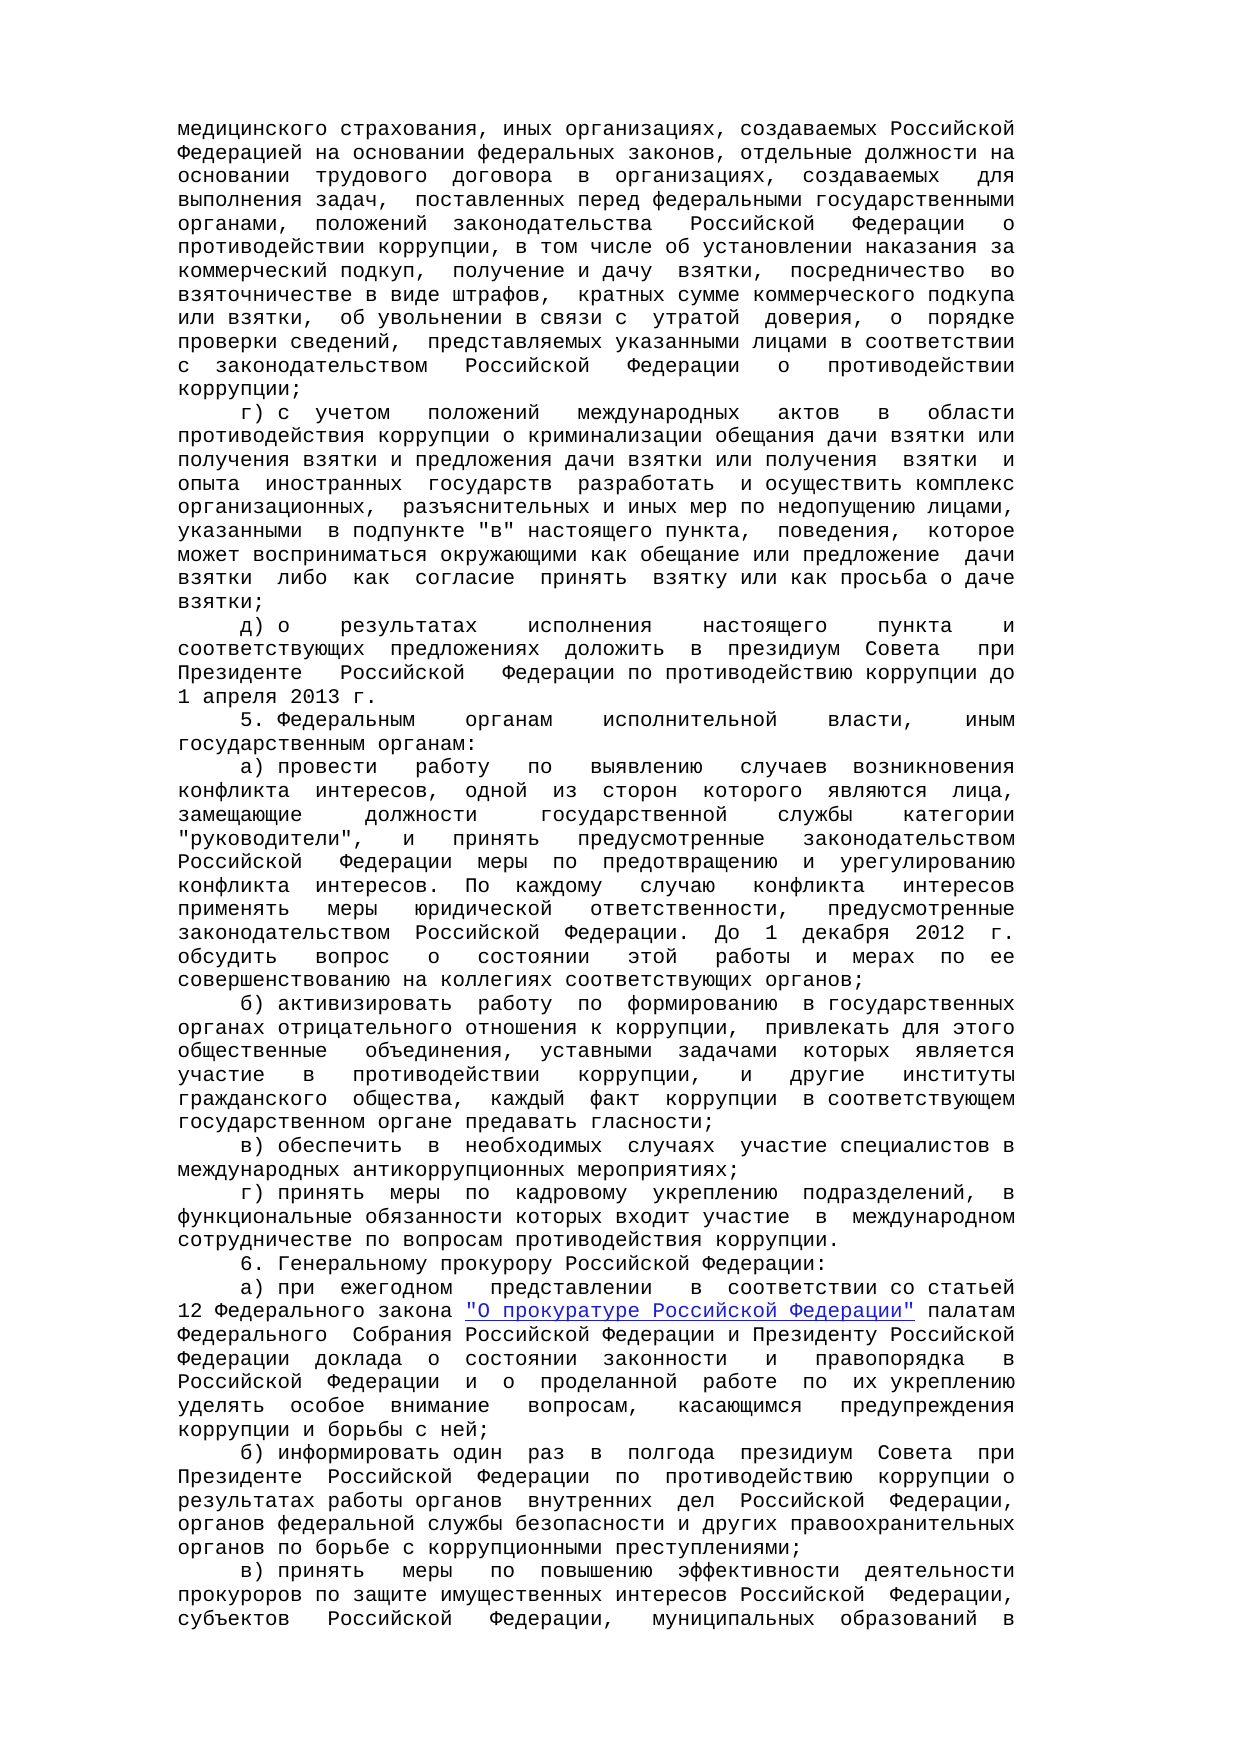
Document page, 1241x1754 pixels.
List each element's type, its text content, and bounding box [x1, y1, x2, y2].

text указанными в подпункте "в" настоящего пункта, поведения, которое [177, 520, 1152, 544]
text результатах работы органов внутренних дел Российской Федерации, [177, 1489, 1152, 1513]
text д) о результатах исполнения настоящего пункта и [177, 615, 1152, 638]
text г) с учетом положений международных актов в области [177, 402, 1152, 426]
text в) обеспечить в необходимых случаях участие специалистов в [177, 1135, 1152, 1158]
text государственным органам: [177, 733, 1152, 757]
text органах отрицательного отношения к коррупции, привлекать для этого [177, 1017, 1152, 1040]
text Федерацией на основании федеральных законов, отдельные должности на [177, 142, 1152, 165]
text или взятки, об увольнении в связи с утратой доверия, о порядке [177, 307, 1152, 331]
text организационных, разъяснительных и иных мер по недопущению лицами, [177, 496, 1152, 520]
text органами, положений законодательства Российской Федерации о [177, 213, 1152, 236]
text 5. Федеральным органам исполнительной власти, иным [177, 709, 1152, 733]
text гражданского общества, каждый факт коррупции в соответствующем [177, 1088, 1152, 1111]
text 12 Федерального закона "О прокуратуре Российской Федерации" палатам [177, 1300, 1152, 1324]
text в) принять меры по повышению эффективности деятельности [177, 1561, 1152, 1584]
text коррупции и борьбы с ней; [177, 1419, 1152, 1442]
text проверки сведений, представляемых указанными лицами в соответствии [177, 331, 1152, 354]
text б) информировать один раз в полгода президиум Совета при [177, 1442, 1152, 1466]
text Президенте Российской Федерации по противодействию коррупции о [177, 1466, 1152, 1489]
text международных антикоррупционных мероприятиях; [177, 1158, 1152, 1182]
text применять меры юридической ответственности, предусмотренные [177, 898, 1152, 922]
text коррупции; [177, 378, 1152, 402]
text органов федеральной службы безопасности и других правоохранительных [177, 1513, 1152, 1537]
text 1 апреля 2013 г. [177, 686, 1152, 709]
text Российской Федерации и о проделанной работе по их укреплению [177, 1371, 1152, 1395]
text а) при ежегодном представлении в соответствии со статьей [177, 1277, 1152, 1300]
text органов по борьбе с коррупционными преступлениями; [177, 1537, 1152, 1561]
text уделять особое внимание вопросам, касающимся предупреждения [177, 1395, 1152, 1419]
text общественные объединения, уставными задачами которых является [177, 1040, 1152, 1064]
text получения взятки и предложения дачи взятки или получения взятки и [177, 449, 1152, 473]
text Федерального Собрания Российской Федерации и Президенту Российской [177, 1324, 1152, 1348]
text конфликта интересов. По каждому случаю конфликта интересов [177, 875, 1152, 898]
text замещающие должности государственной службы категории [177, 804, 1152, 827]
text Российской Федерации меры по предотвращению и урегулированию [177, 851, 1152, 875]
text опыта иностранных государств разработать и осуществить комплекс [177, 473, 1152, 496]
text законодательством Российской Федерации. До 1 декабря 2012 г. [177, 922, 1152, 946]
text прокуроров по защите имущественных интересов Российской Федерации, [177, 1584, 1152, 1608]
text обсудить вопрос о состоянии этой работы и мерах по ее [177, 946, 1152, 969]
text Федерации доклада о состоянии законности и правопорядка в [177, 1348, 1152, 1371]
text может восприниматься окружающими как обещание или предложение дачи [177, 544, 1152, 567]
text государственном органе предавать гласности; [177, 1111, 1152, 1135]
text взятки; [177, 591, 1152, 615]
text основании трудового договора в организациях, создаваемых для [177, 165, 1152, 189]
text б) активизировать работу по формированию в государственных [177, 993, 1152, 1017]
text противодействии коррупции, в том числе об установлении наказания за [177, 236, 1152, 260]
text функциональные обязанности которых входит участие в международном [177, 1206, 1152, 1229]
text совершенствованию на коллегиях соответствующих органов; [177, 969, 1152, 993]
text г) принять меры по кадровому укреплению подразделений, в [177, 1182, 1152, 1206]
text выполнения задач, поставленных перед федеральными государственными [177, 189, 1152, 213]
text взятки либо как согласие принять взятку или как просьба о даче [177, 567, 1152, 591]
text сотрудничестве по вопросам противодействия коррупции. [177, 1229, 1152, 1253]
text взяточничестве в виде штрафов, кратных сумме коммерческого подкупа [177, 284, 1152, 307]
text 6. Генеральному прокурору Российской Федерации: [177, 1253, 1152, 1277]
text Президенте Российской Федерации по противодействию коррупции до [177, 662, 1152, 686]
text медицинского страхования, иных организациях, создаваемых Российской [177, 118, 1152, 142]
text конфликта интересов, одной из сторон которого являются лица, [177, 780, 1152, 804]
text соответствующих предложениях доложить в президиум Совета при [177, 638, 1152, 662]
text противодействия коррупции о криминализации обещания дачи взятки или [177, 426, 1152, 449]
text участие в противодействии коррупции, и другие институты [177, 1064, 1152, 1088]
text "руководители", и принять предусмотренные законодательством [177, 827, 1152, 851]
text коммерческий подкуп, получение и дачу взятки, посредничество во [177, 260, 1152, 284]
text а) провести работу по выявлению случаев возникновения [177, 757, 1152, 780]
text с законодательством Российской Федерации о противодействии [177, 354, 1152, 378]
text субъектов Российской Федерации, муниципальных образований в [177, 1608, 1152, 1631]
